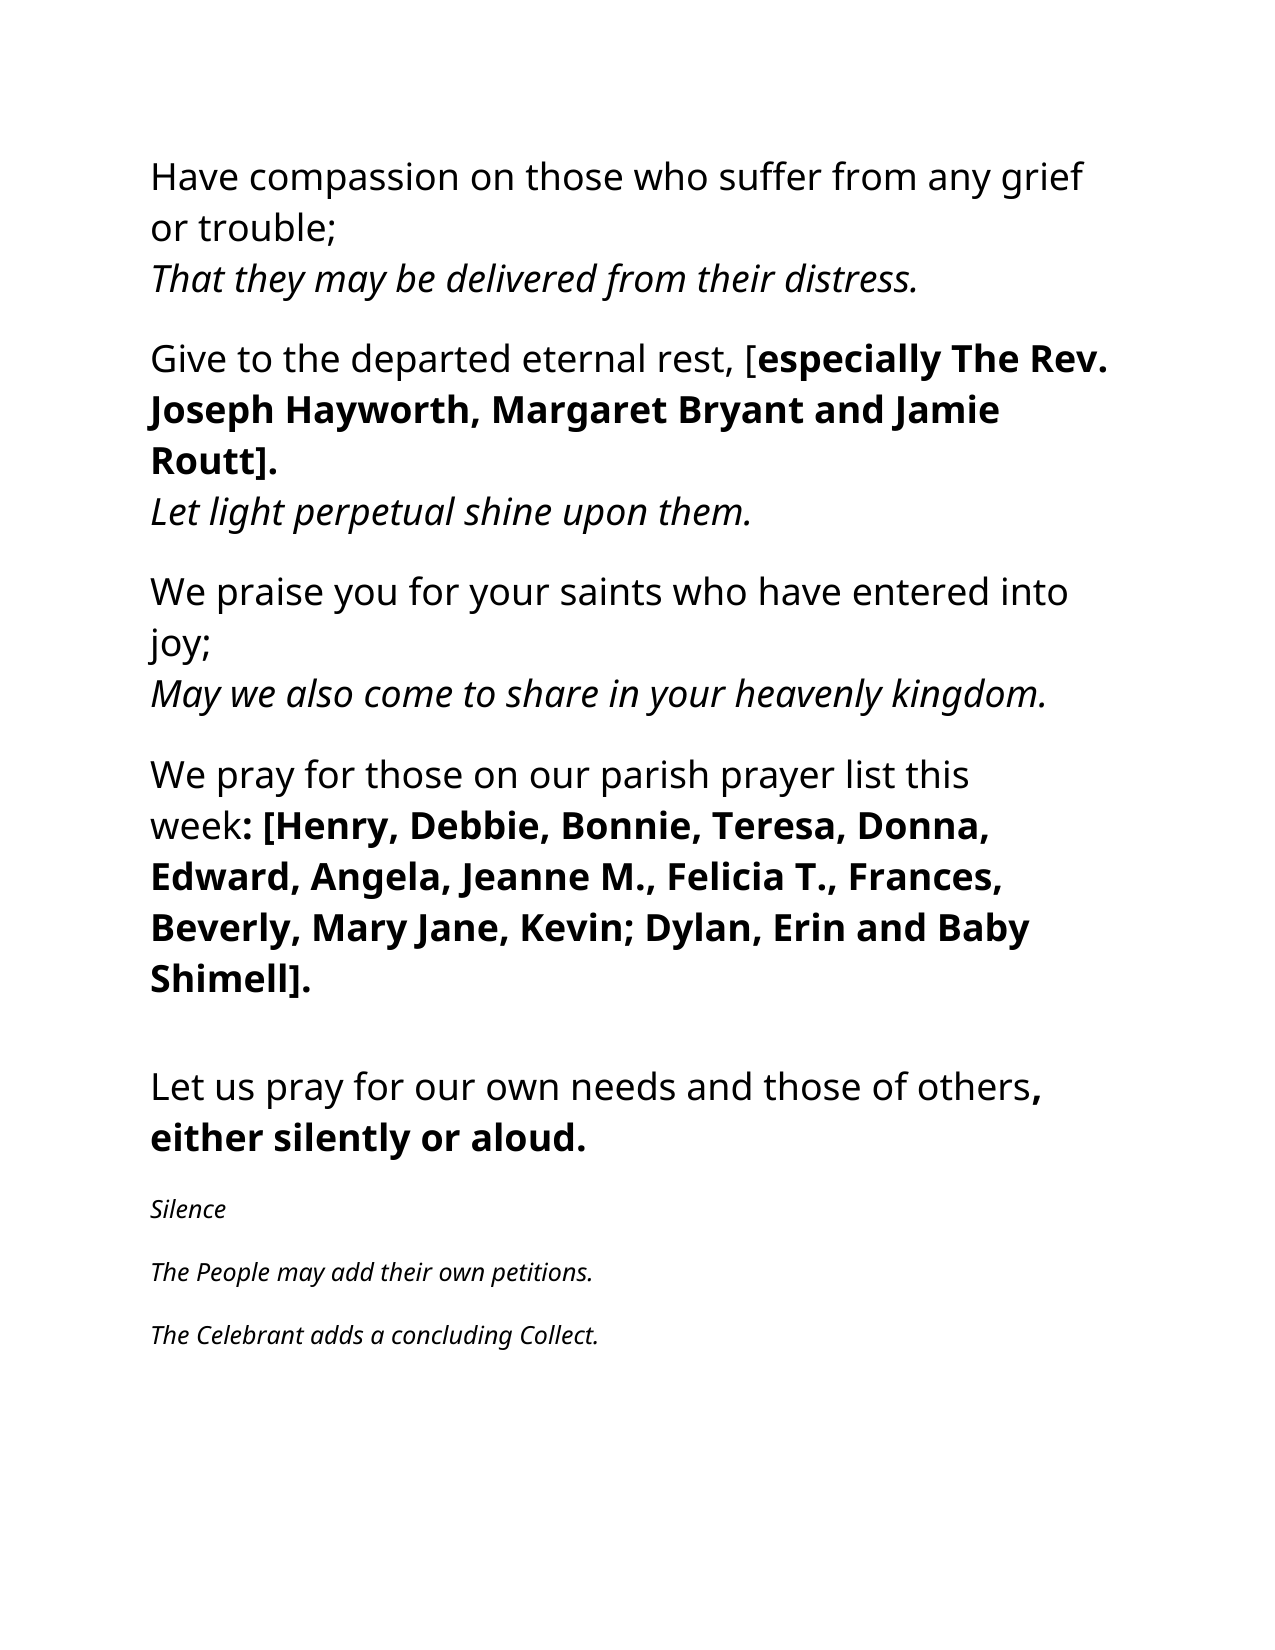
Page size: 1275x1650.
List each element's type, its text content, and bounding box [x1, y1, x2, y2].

text We pray for those on our parish prayer list this week: [Henry, Debbie, Bonnie, Teresa, Donna, Edward, Angela, Jeanne M., Felicia T., Frances, Beverly, Mary Jane, Kevin; Dylan, Erin and Baby Shimell]. [150, 748, 1125, 1031]
text Give to the departed eternal rest, [especially The Rev. Joseph Hayworth, Margaret Bryant and Jamie Routt]. Let light perpetual shine upon them. [150, 332, 1125, 536]
text The People may add their own petitions. [150, 1255, 1125, 1289]
text Let us pray for our own needs and those of others, either silently or aloud. [150, 1060, 1125, 1162]
text The Celebrant adds a concluding Collect. [150, 1318, 1125, 1352]
text Silence [150, 1192, 1125, 1226]
text We praise you for your saints who have entered into joy; May we also come to share in your heavenly kingdom. [150, 566, 1125, 719]
text Have compassion on those who suffer from any grief or trouble; That they may be delivered from their distress. [150, 150, 1125, 303]
